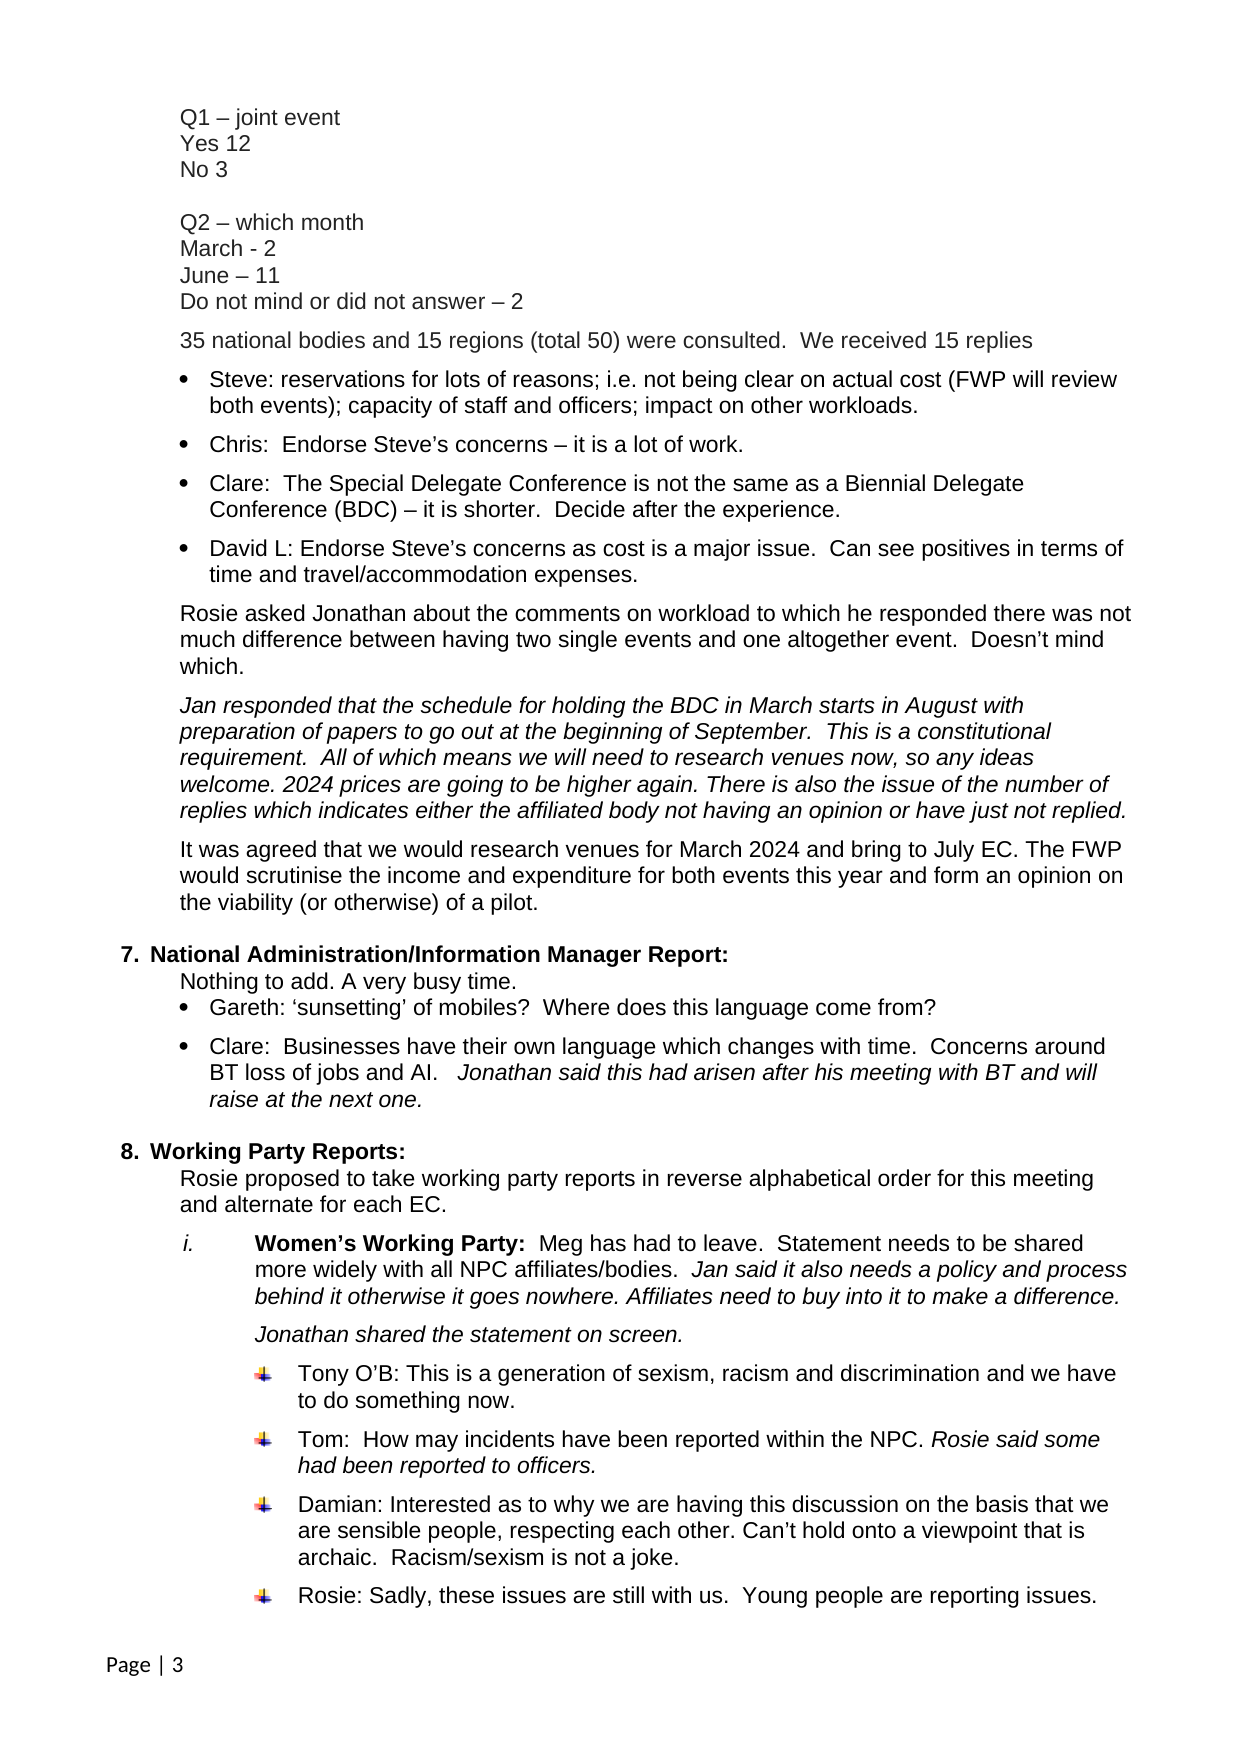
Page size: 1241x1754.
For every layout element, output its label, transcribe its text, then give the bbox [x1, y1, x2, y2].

picture [254, 1587, 272, 1604]
picture [254, 1365, 272, 1382]
text Do not mind or did not answer – 2 [150, 288, 1137, 314]
list Rosie proposed to take working party reports in reverse alphabetical order for this meeting and alternate for each EC. [179, 1165, 1137, 1217]
list David L: Endorse Steve’s concerns as cost is a major issue. Can see positives in terms of time and travel/accommodation expenses. [179, 535, 1137, 588]
list Tony O’B: This is a generation of sexism, racism and discrimination and we have to do something now. [253, 1360, 1137, 1413]
text It was agreed that we would research venues for March 2024 and bring to July EC. The FWP would scrutinise the income and expenditure for both events this year and form an opinion on the viability (or otherwise) of a pilot. [179, 836, 1137, 915]
list Nothing to add. A very busy time. [179, 968, 1137, 994]
list Damian: Interested as to why we are having this discussion on the basis that we are sensible people, respecting each other. Can’t hold onto a viewpoint that is archaic. Racism/sexism is not a joke. [253, 1491, 1137, 1570]
text June – 11 [150, 262, 1137, 288]
text March - 2 [150, 235, 1137, 262]
picture [254, 1495, 272, 1513]
list Clare: Businesses have their own language which changes with time. Concerns around BT loss of jobs and AI. Jonathan said this had arisen after his meeting with BT and will raise at the next one. [179, 1033, 1137, 1112]
text Q1 – joint event [150, 103, 1137, 130]
text 35 national bodies and 15 regions (total 50) were consulted. We received 15 replies [150, 327, 1137, 353]
list Women’s Working Party: Meg has had to leave. Statement needs to be shared more widely with all NPC affiliates/bodies. Jan said it also needs a policy and process behind it otherwise it goes nowhere. Affiliates need to buy into it to make a difference. [194, 1230, 1137, 1309]
text Q2 – which month [150, 209, 1137, 235]
picture [254, 1430, 272, 1447]
list National Administration/Information Manager Report: [120, 941, 1137, 968]
text Jan responded that the schedule for holding the BDC in March starts in August with preparation of papers to go out at the beginning of September. This is a constitutional requirement. All of which means we will need to research venues now, so any ideas welcome. 2024 prices are going to be higher again. There is also the issue of the number of replies which indicates either the affiliated body not having an opinion or have just not replied. [179, 692, 1137, 823]
text Rosie asked Jonathan about the comments on workload to which he responded there was not much difference between having two single events and one altogether event. Doesn’t mind which. [179, 600, 1137, 679]
list Jonathan shared the statement on screen. [254, 1321, 1137, 1348]
list Clare: The Special Delegate Conference is not the same as a Biennial Delegate Conference (BDC) – it is shorter. Decide after the experience. [179, 470, 1137, 522]
text No 3 [150, 156, 1137, 182]
list Working Party Reports: [120, 1138, 1137, 1165]
list Gareth: ‘sunsetting’ of mobiles? Where does this language come from? [179, 994, 1137, 1020]
text Yes 12 [150, 130, 1137, 156]
list Rosie: Sadly, these issues are still with us. Young people are reporting issues. [253, 1582, 1137, 1609]
list Steve: reservations for lots of reasons; i.e. not being clear on actual cost (FWP will review both events); capacity of staff and officers; impact on other workloads. [179, 366, 1137, 418]
list Tom: How may incidents have been reported within the NPC. Rosie said some had been reported to officers. [253, 1426, 1137, 1478]
list Chris: Endorse Steve’s concerns – it is a lot of work. [179, 431, 1137, 457]
